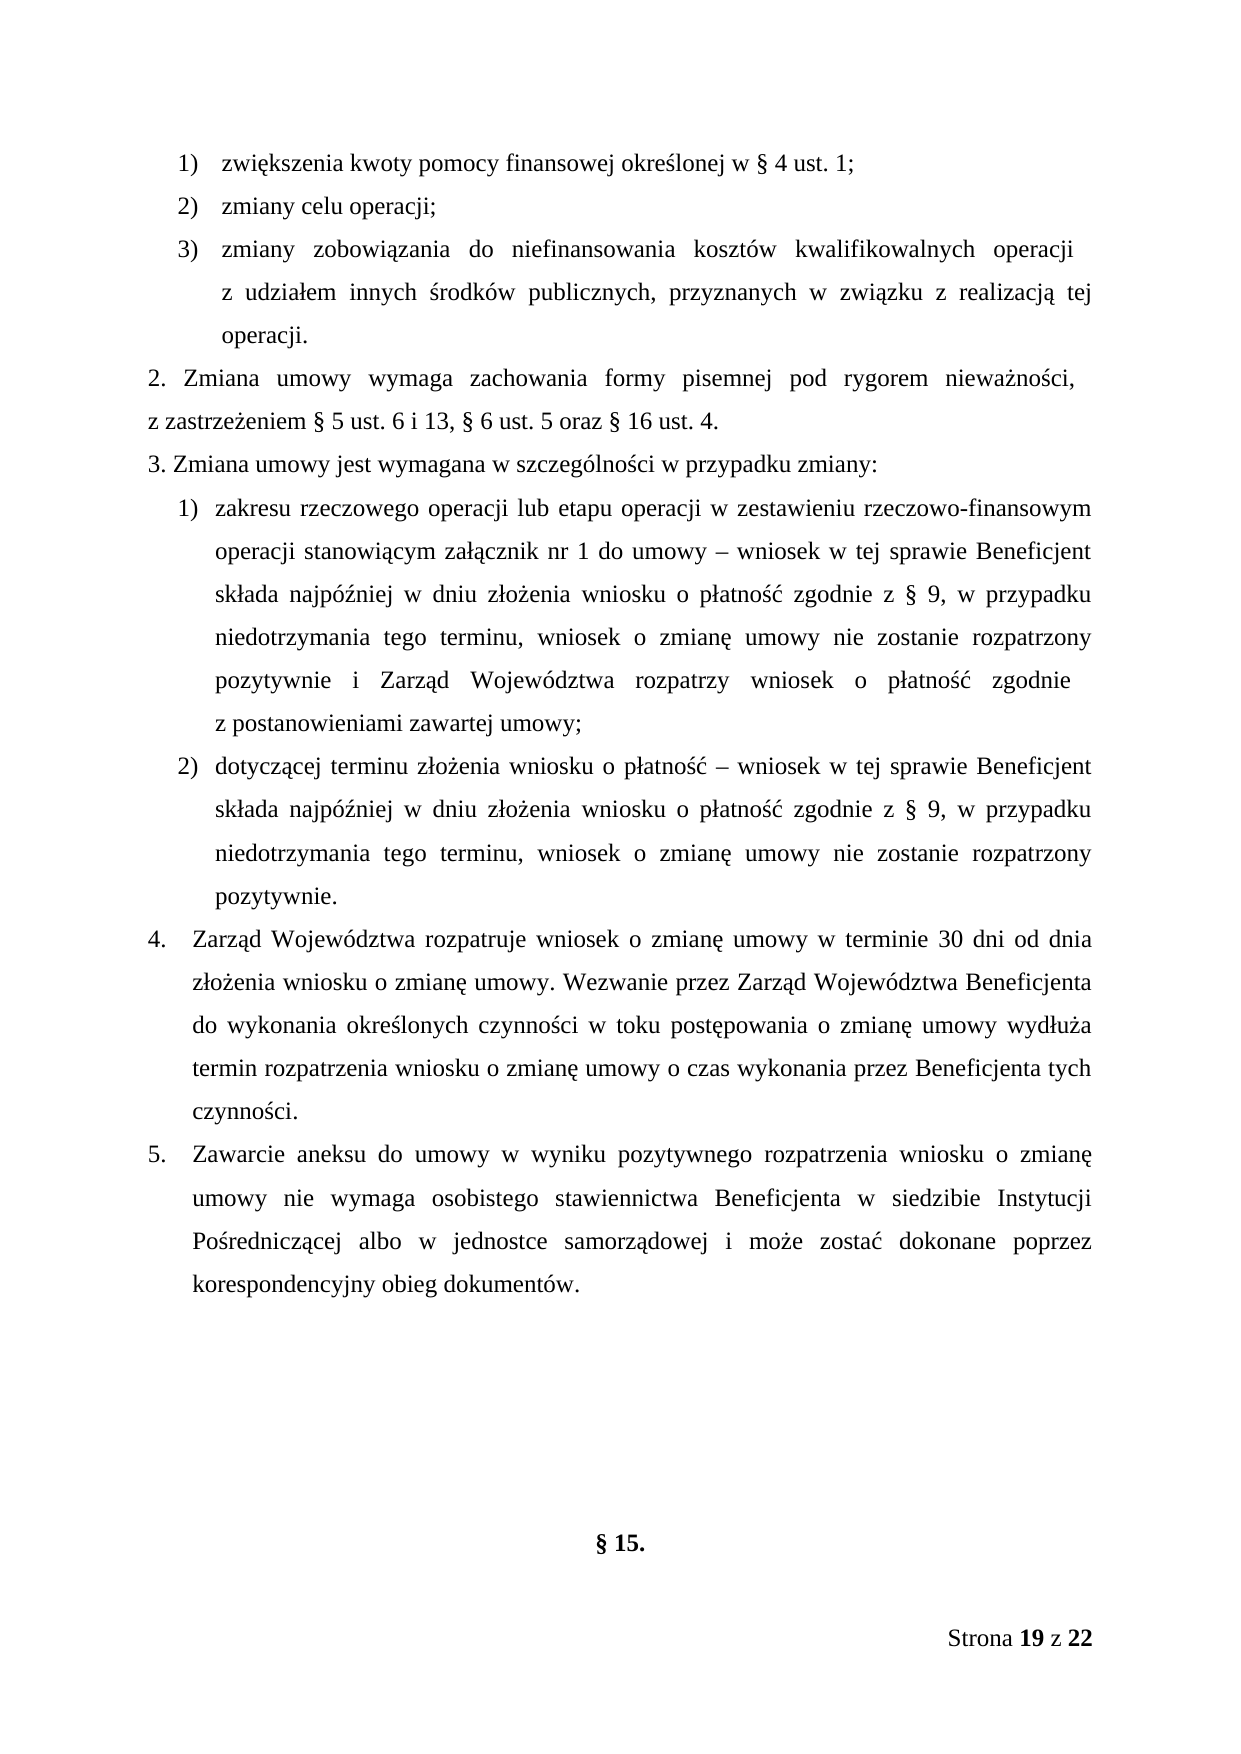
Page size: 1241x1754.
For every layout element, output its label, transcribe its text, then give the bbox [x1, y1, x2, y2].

list zakresu rzeczowego operacji lub etapu operacji w zestawieniu rzeczowo-finansowym operacji stanowiącym załącznik nr 1 do umowy – wniosek w tej sprawie Beneficjent składa najpóźniej w dniu złożenia wniosku o płatność zgodnie z § 9, w przypadku niedotrzymania tego terminu, wniosek o zmianę umowy nie zostanie rozpatrzony pozytywnie i Zarząd Województwa rozpatrzy wniosek o płatność zgodnie z postanowieniami zawartej umowy; [177, 493, 1093, 737]
text § 15. [148, 1528, 1093, 1556]
text 3. Zmiana umowy jest wymagana w szczególności w przypadku zmiany: [148, 449, 1093, 478]
list Zawarcie aneksu do umowy w wyniku pozytywnego rozpatrzenia wniosku o zmianę umowy nie wymaga osobistego stawiennictwa Beneficjenta w siedzibie Instytucji Pośredniczącej albo w jednostce samorządowej i może zostać dokonane poprzez korespondencyjny obieg dokumentów. [148, 1139, 1093, 1298]
list Zarząd Województwa rozpatruje wniosek o zmianę umowy w terminie 30 dni od dnia złożenia wniosku o zmianę umowy. Wezwanie przez Zarząd Województwa Beneficjenta do wykonania określonych czynności w toku postępowania o zmianę umowy wydłuża termin rozpatrzenia wniosku o zmianę umowy o czas wykonania przez Beneficjenta tych czynności. [148, 924, 1093, 1125]
list zwiększenia kwoty pomocy finansowej określonej w § 4 ust. 1; [177, 148, 1093, 176]
list zmiany celu operacji; [177, 191, 1093, 219]
list zmiany zobowiązania do niefinansowania kosztów kwalifikowalnych operacji z udziałem innych środków publicznych, przyznanych w związku z realizacją tej operacji. [177, 234, 1093, 349]
list dotyczącej terminu złożenia wniosku o płatność – wniosek w tej sprawie Beneficjent składa najpóźniej w dniu złożenia wniosku o płatność zgodnie z § 9, w przypadku niedotrzymania tego terminu, wniosek o zmianę umowy nie zostanie rozpatrzony pozytywnie. [177, 751, 1093, 909]
text 2. Zmiana umowy wymaga zachowania formy pisemnej pod rygorem nieważności, z zastrzeżeniem § 5 ust. 6 i 13, § 6 ust. 5 oraz § 16 ust. 4. [148, 363, 1093, 435]
